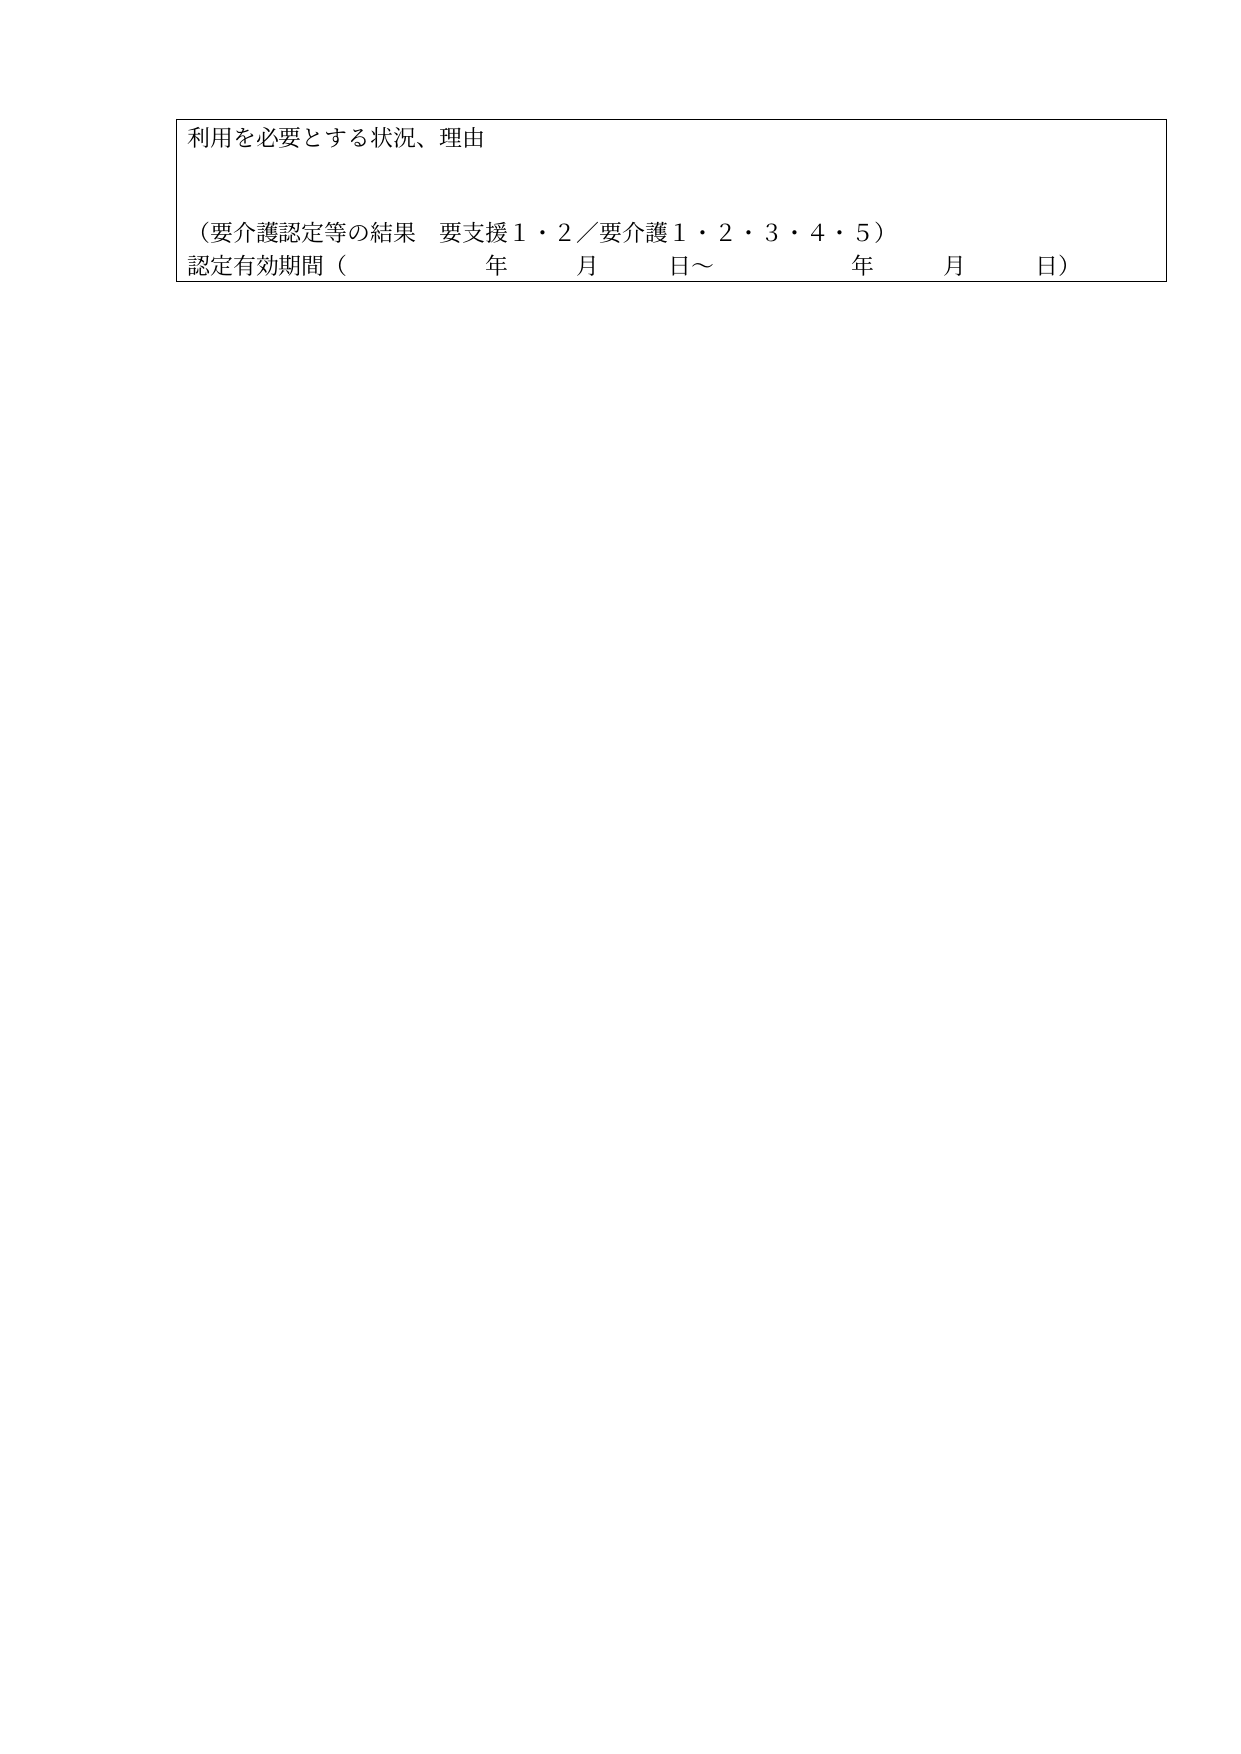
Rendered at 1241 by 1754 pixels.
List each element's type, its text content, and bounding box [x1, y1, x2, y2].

table_cell 利用を必要とする状況、理由 （要介護認定等の結果 要支援１・２／要介護１・２・３・４・５） 認定有効期間（ 年 月 日～ 年 月 日） [177, 120, 1166, 281]
